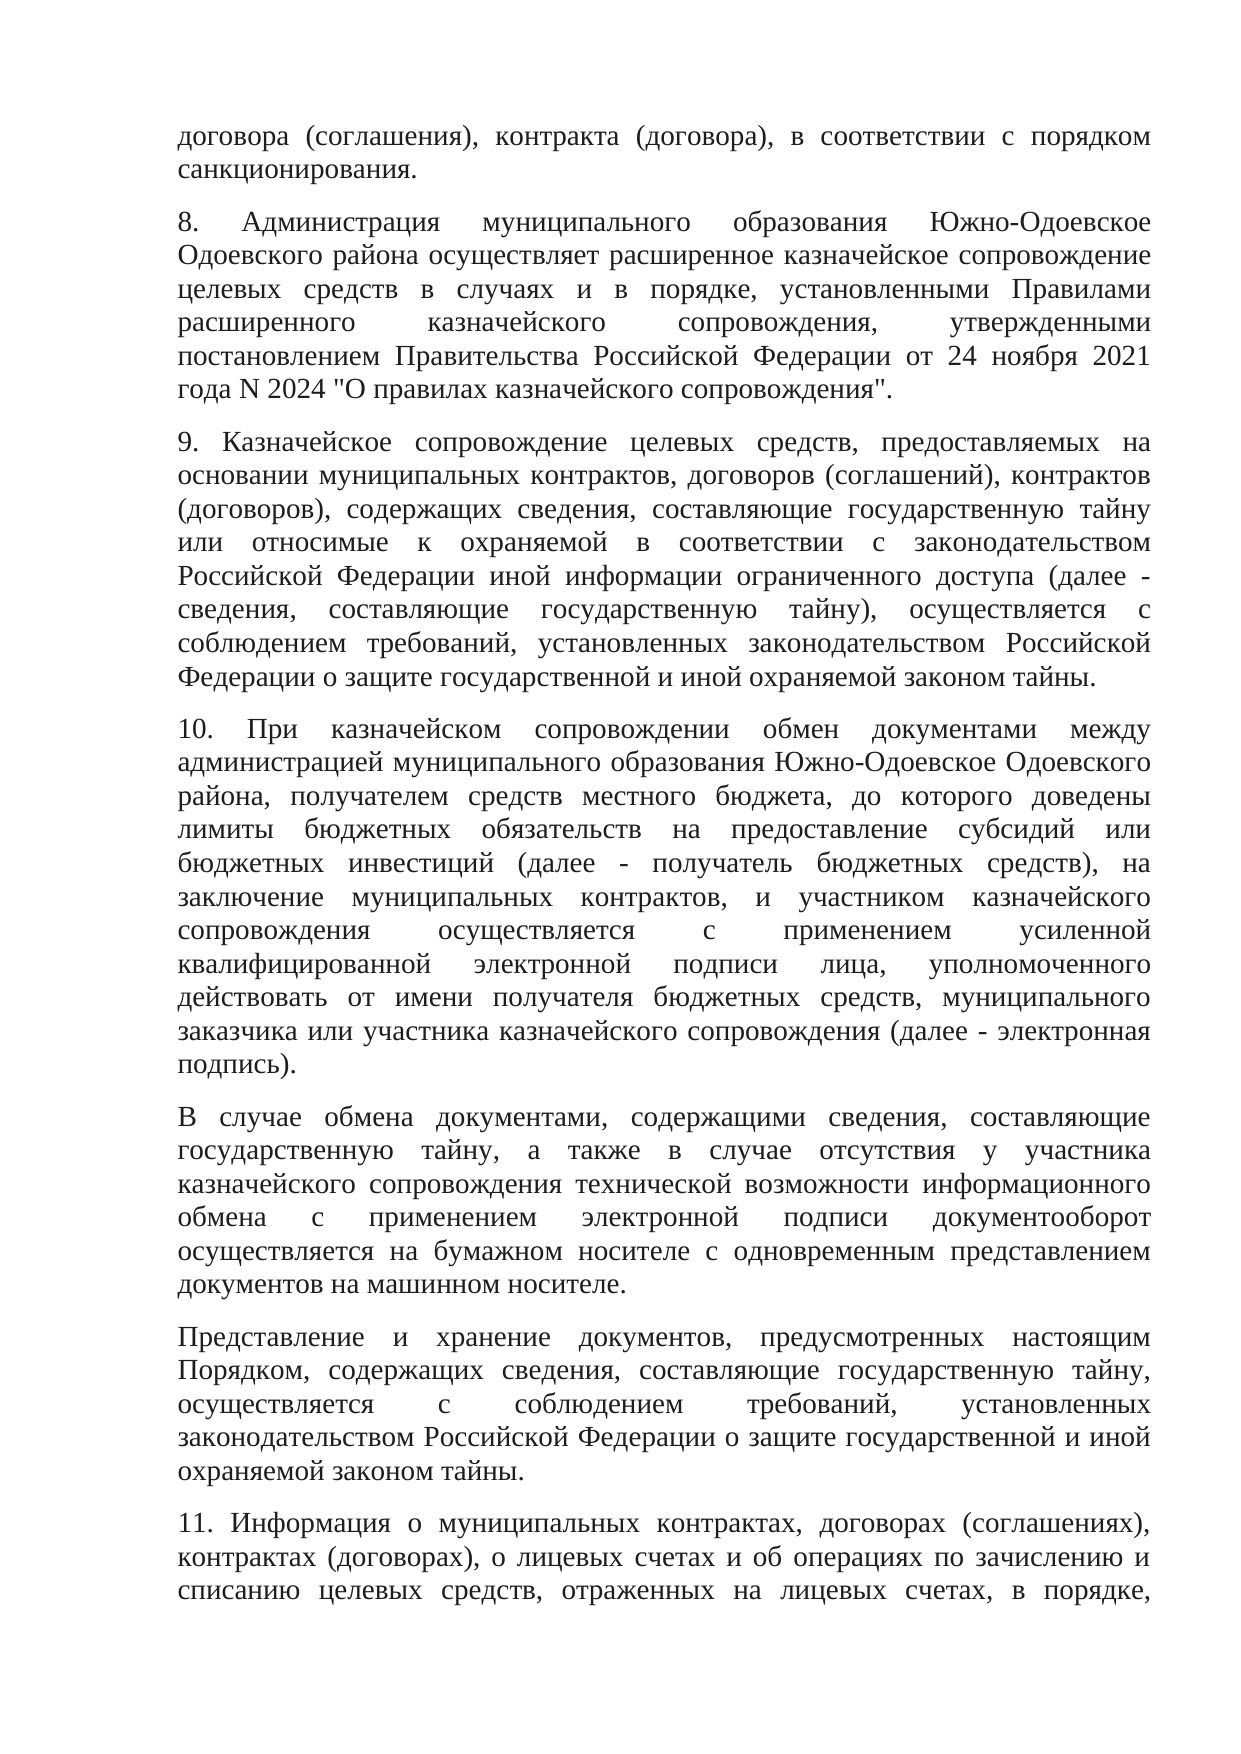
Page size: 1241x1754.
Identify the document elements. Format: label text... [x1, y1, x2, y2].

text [177, 118, 1152, 185]
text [177, 1505, 1152, 1606]
text 8. Администрация муниципального образования Южно-Одоевское Одоевского района осуществляет расширенное казначейское сопровождение целевых средств в случаях и в порядке, установленными Правилами расширенного казначейского сопровождения, утвержденными постановлением Правительства Российской Федерации от 24 ноября 2021 года N 2024 "О правилах казначейского сопровождения". [177, 204, 1152, 405]
text 9. Казначейское сопровождение целевых средств, предоставляемых на основании муниципальных контрактов, договоров (соглашений), контрактов (договоров), содержащих сведения, составляющие государственную тайну или относимые к охраняемой в соответствии с законодательством Российской Федерации иной информации ограниченного доступа (далее - сведения, составляющие государственную тайну), осуществляется с соблюдением требований, установленных законодательством Российской Федерации о защите государственной и иной охраняемой законом тайны. [177, 424, 1152, 692]
text Представление и хранение документов, предусмотренных настоящим Порядком, содержащих сведения, составляющие государственную тайну, осуществляется с соблюдением требований, установленных законодательством Российской Федерации о защите государственной и иной охраняемой законом тайны. [177, 1319, 1152, 1486]
text 10. При казначейском сопровождении обмен документами между администрацией муниципального образования Южно-Одоевское Одоевского района, получателем средств местного бюджета, до которого доведены лимиты бюджетных обязательств на предоставление субсидий или бюджетных инвестиций (далее - получатель бюджетных средств), на заключение муниципальных контрактов, и участником казначейского сопровождения осуществляется с применением усиленной квалифицированной электронной подписи лица, уполномоченного действовать от имени получателя бюджетных средств, муниципального заказчика или участника казначейского сопровождения (далее - электронная подпись). [177, 711, 1152, 1080]
text В случае обмена документами, содержащими сведения, составляющие государственную тайну, а также в случае отсутствия у участника казначейского сопровождения технической возможности информационного обмена с применением электронной подписи документооборот осуществляется на бумажном носителе с одновременным представлением документов на машинном носителе. [177, 1099, 1152, 1300]
